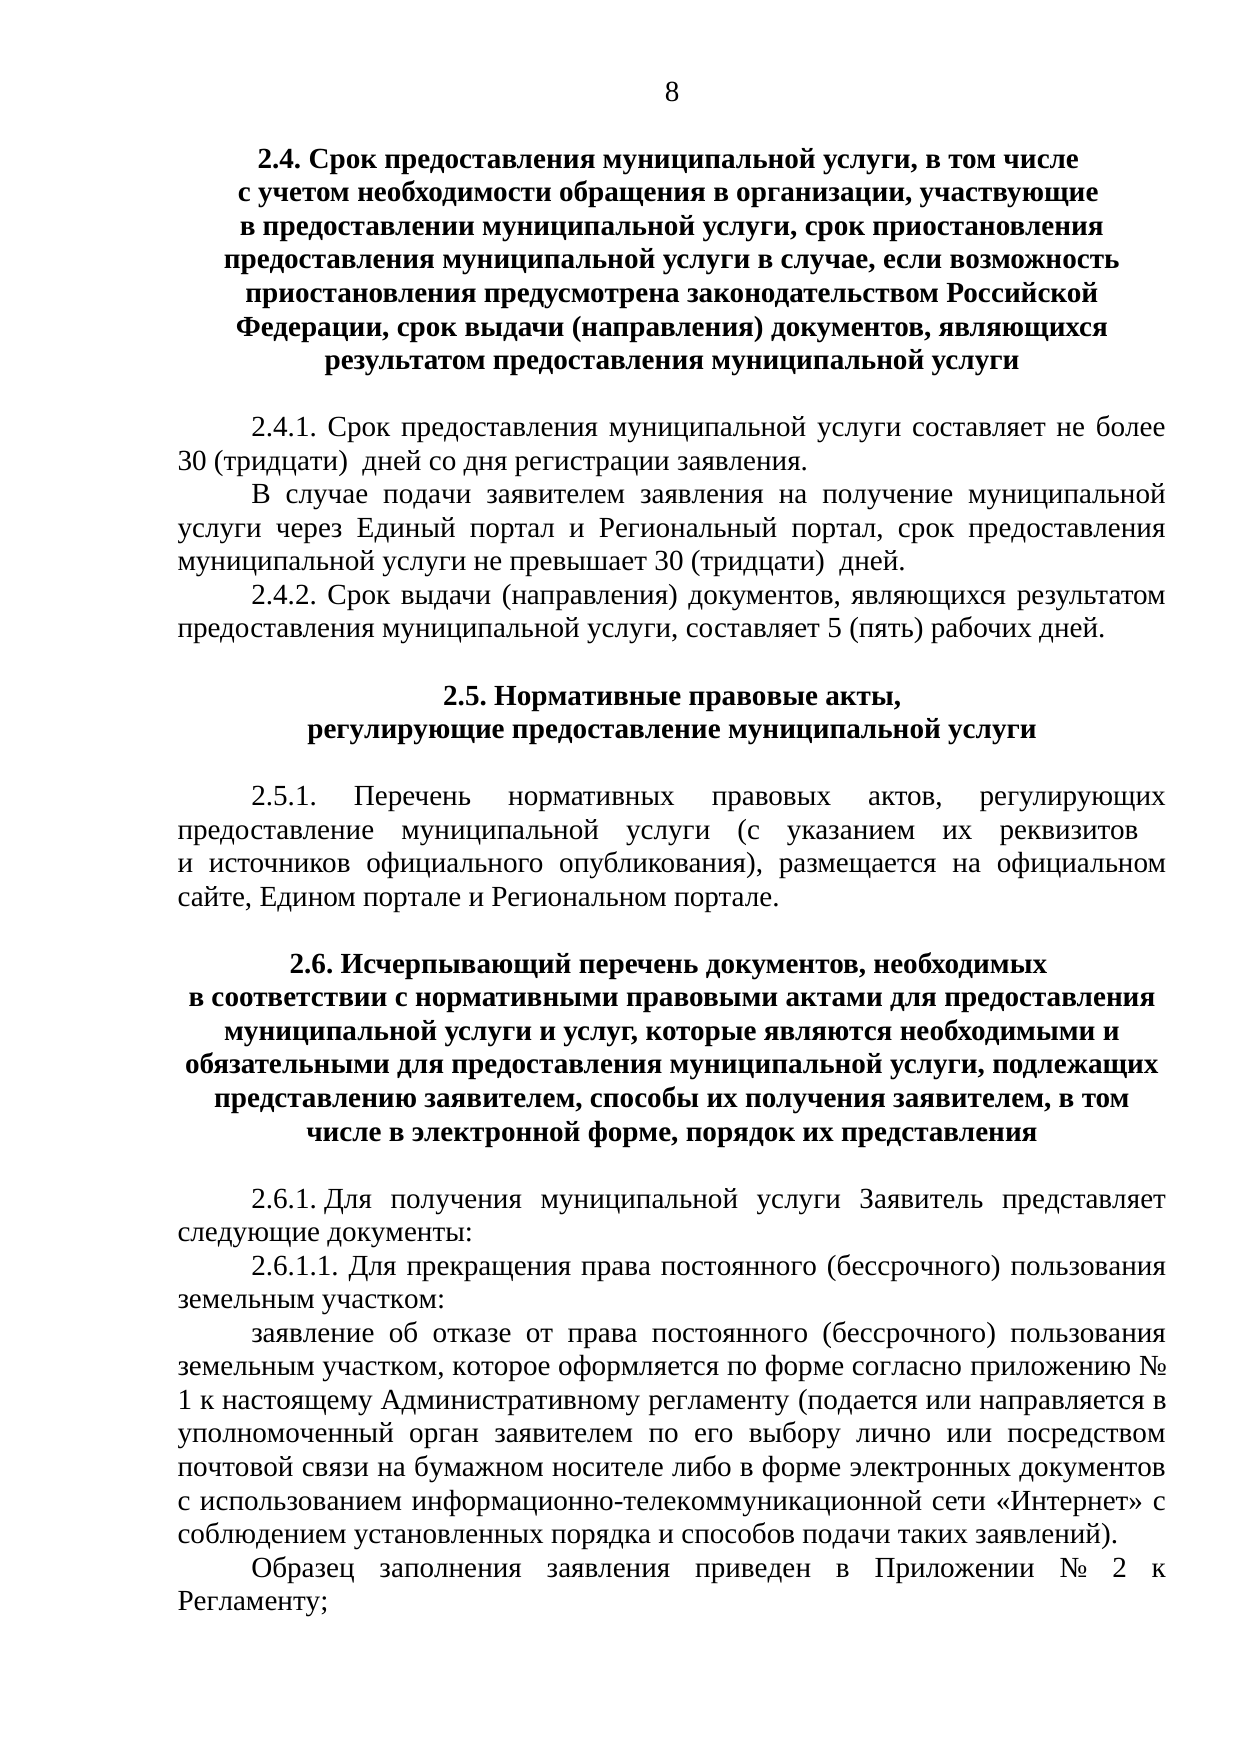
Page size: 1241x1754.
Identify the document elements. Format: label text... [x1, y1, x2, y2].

text 2.5. Нормативные правовые акты, [177, 678, 1167, 711]
text 2.6. Исчерпывающий перечень документов, необходимых в соответствии с нормативными правовыми актами для предоставления муниципальной услуги и услуг, которые являются необходимыми и обязательными для предоставления муниципальной услуги, подлежащих представлению заявителем, способы их получения заявителем, в том числе в электронной форме, порядок их представления [177, 946, 1167, 1147]
text 2.4.1. Срок предоставления муниципальной услуги составляет не более 30 (тридцати) дней со дня регистрации заявления. [177, 409, 1167, 476]
text 2.5.1. Перечень нормативных правовых актов, регулирующих предоставление муниципальной услуги (с указанием их реквизитов и источников официального опубликования), размещается на официальном сайте, Едином портале и Региональном портале. [177, 778, 1167, 912]
text 2.6.1.1. Для прекращения права постоянного (бессрочного) пользования земельным участком: [177, 1248, 1167, 1315]
text 2.6.1. Для получения муниципальной услуги Заявитель представляет следующие документы: [177, 1181, 1167, 1248]
text В случае подачи заявителем заявления на получение муниципальной услуги через Единый портал и Региональный портал, срок предоставления муниципальной услуги не превышает 30 (тридцати) дней. [177, 476, 1167, 577]
text регулирующие предоставление муниципальной услуги [177, 711, 1167, 745]
text 2.4.2. Срок выдачи (направления) документов, являющихся результатом предоставления муниципальной услуги, составляет 5 (пять) рабочих дней. [177, 577, 1167, 644]
text заявление об отказе от права постоянного (бессрочного) пользования земельным участком, которое оформляется по форме согласно приложению № 1 к настоящему Административному регламенту (подается или направляется в уполномоченный орган заявителем по его выбору лично или посредством почтовой связи на бумажном носителе либо в форме электронных документов с использованием информационно-телекоммуникационной сети «Интернет» с соблюдением установленных порядка и способов подачи таких заявлений). [177, 1315, 1167, 1550]
text 2.4. Срок предоставления муниципальной услуги, в том числе с учетом необходимости обращения в организации, участвующие в предоставлении муниципальной услуги, срок приостановления [177, 141, 1167, 242]
text предоставления муниципальной услуги в случае, если возможность приостановления предусмотрена законодательством Российской Федерации, срок выдачи (направления) документов, являющихся результатом предоставления муниципальной услуги [177, 242, 1167, 376]
text Образец заполнения заявления приведен в Приложении № 2 к Регламенту; [177, 1550, 1167, 1617]
